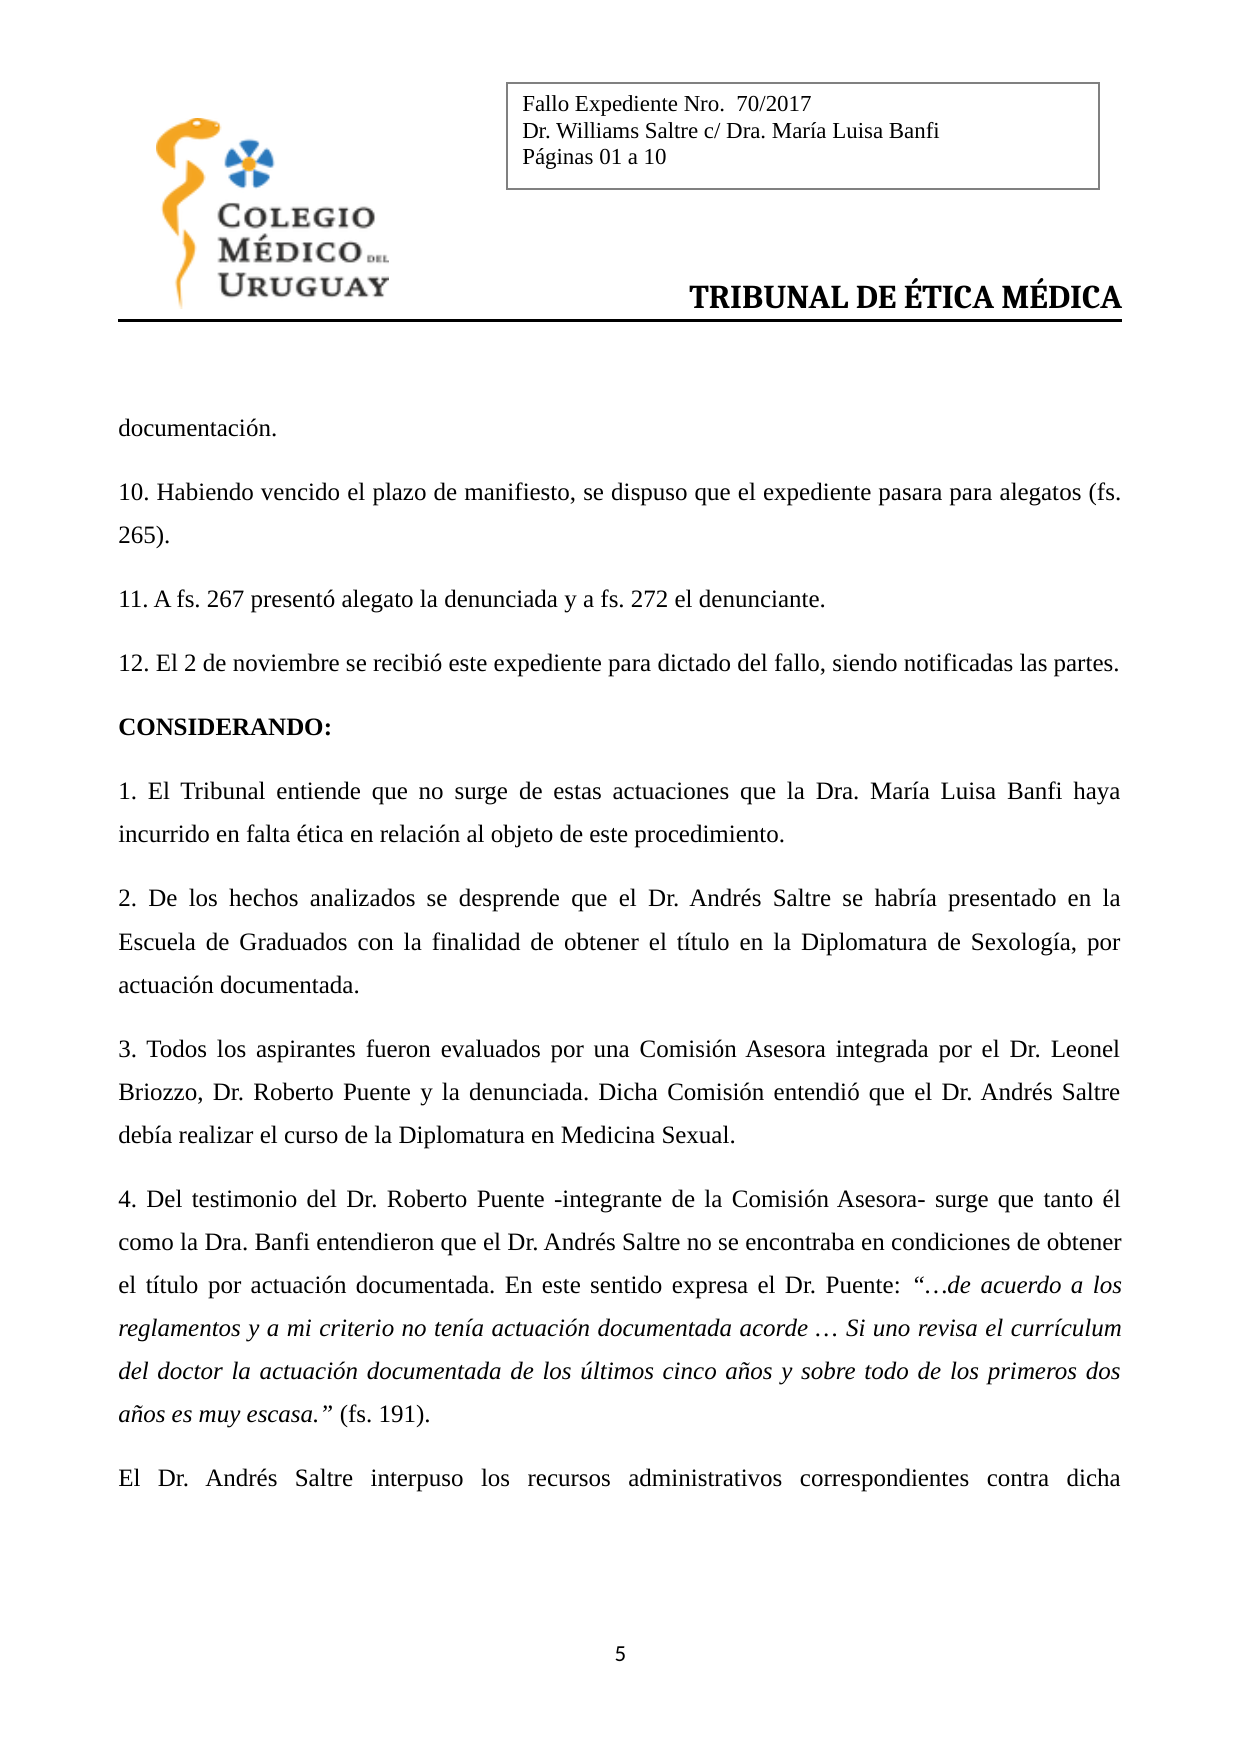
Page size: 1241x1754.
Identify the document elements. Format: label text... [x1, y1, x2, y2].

text 4. Del testimonio del Dr. Roberto Puente -integrante de la Comisión Asesora- surge que tanto él como la Dra. Banfi entendieron que el Dr. Andrés Saltre no se encontraba en condiciones de obtener el título por actuación documentada. En este sentido expresa el Dr. Puente: “…de acuerdo a los reglamentos y a mi criterio no tenía actuación documentada acorde … Si uno revisa el currículum del doctor la actuación documentada de los últimos cinco años y sobre todo de los primeros dos años es muy escasa.” (fs. 191). [118, 1184, 1122, 1428]
picture [156, 118, 389, 309]
text 1. El Tribunal entiende que no surge de estas actuaciones que la Dra. María Luisa Banfi haya incurrido en falta ética en relación al objeto de este procedimiento. [118, 776, 1122, 848]
text 3. Todos los aspirantes fueron evaluados por una Comisión Asesora integrada por el Dr. Leonel Briozzo, Dr. Roberto Puente y la denunciada. Dicha Comisión entendió que el Dr. Andrés Saltre debía realizar el curso de la Diplomatura en Medicina Sexual. [118, 1034, 1122, 1149]
text 12. El 2 de noviembre se recibió este expediente para dictado del fallo, siendo notificadas las partes. [118, 648, 1122, 677]
text 11. A fs. 267 presentó alegato la denunciada y a fs. 272 el denunciante. [118, 584, 1122, 613]
text CONSIDERANDO: [118, 712, 1122, 741]
text 2. De los hechos analizados se desprende que el Dr. Andrés Saltre se habría presentado en la Escuela de Graduados con la finalidad de obtener el título en la Diplomatura de Sexología, por actuación documentada. [118, 883, 1122, 998]
text 10. Habiendo vencido el plazo de manifiesto, se dispuso que el expediente pasara para alegatos (fs. 265). [118, 477, 1122, 549]
